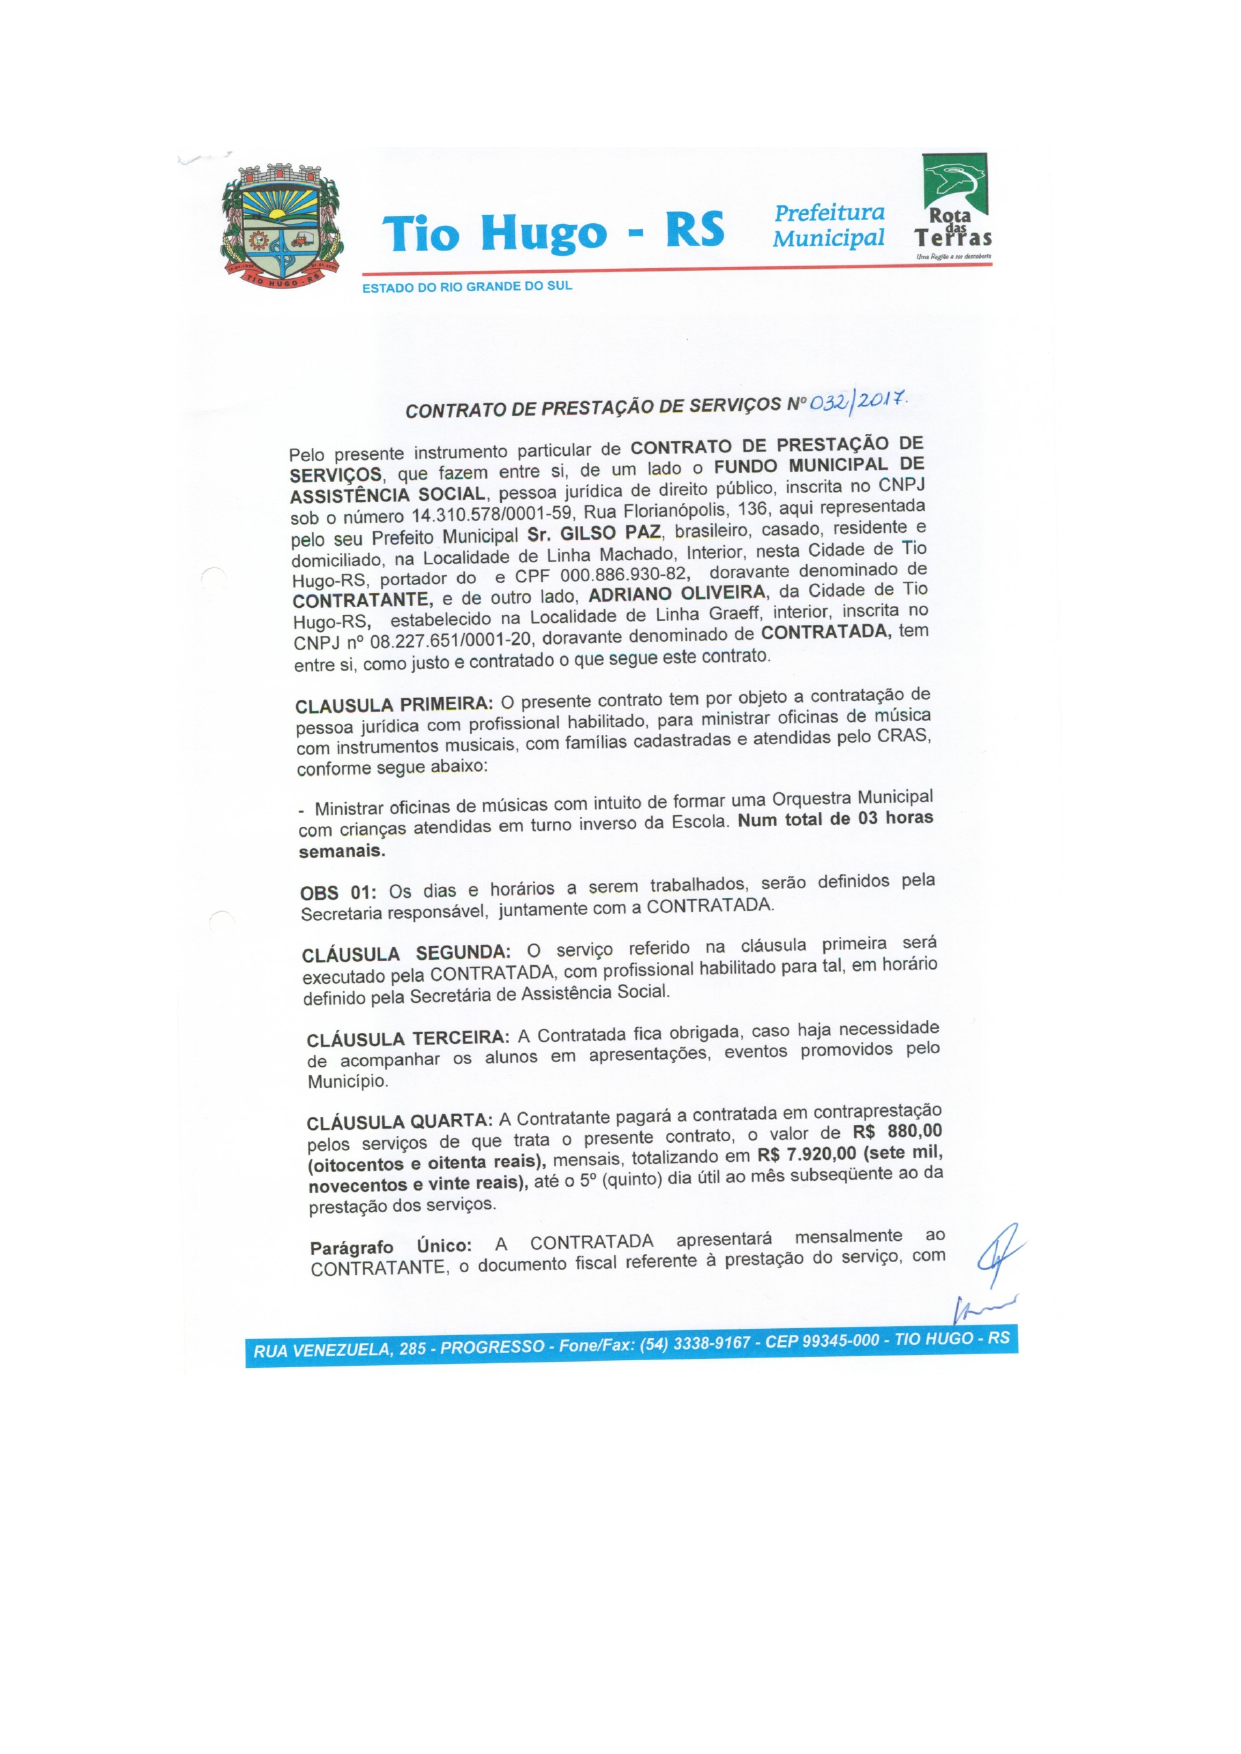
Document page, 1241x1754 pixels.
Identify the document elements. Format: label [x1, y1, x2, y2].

picture [177, 147, 1063, 1375]
